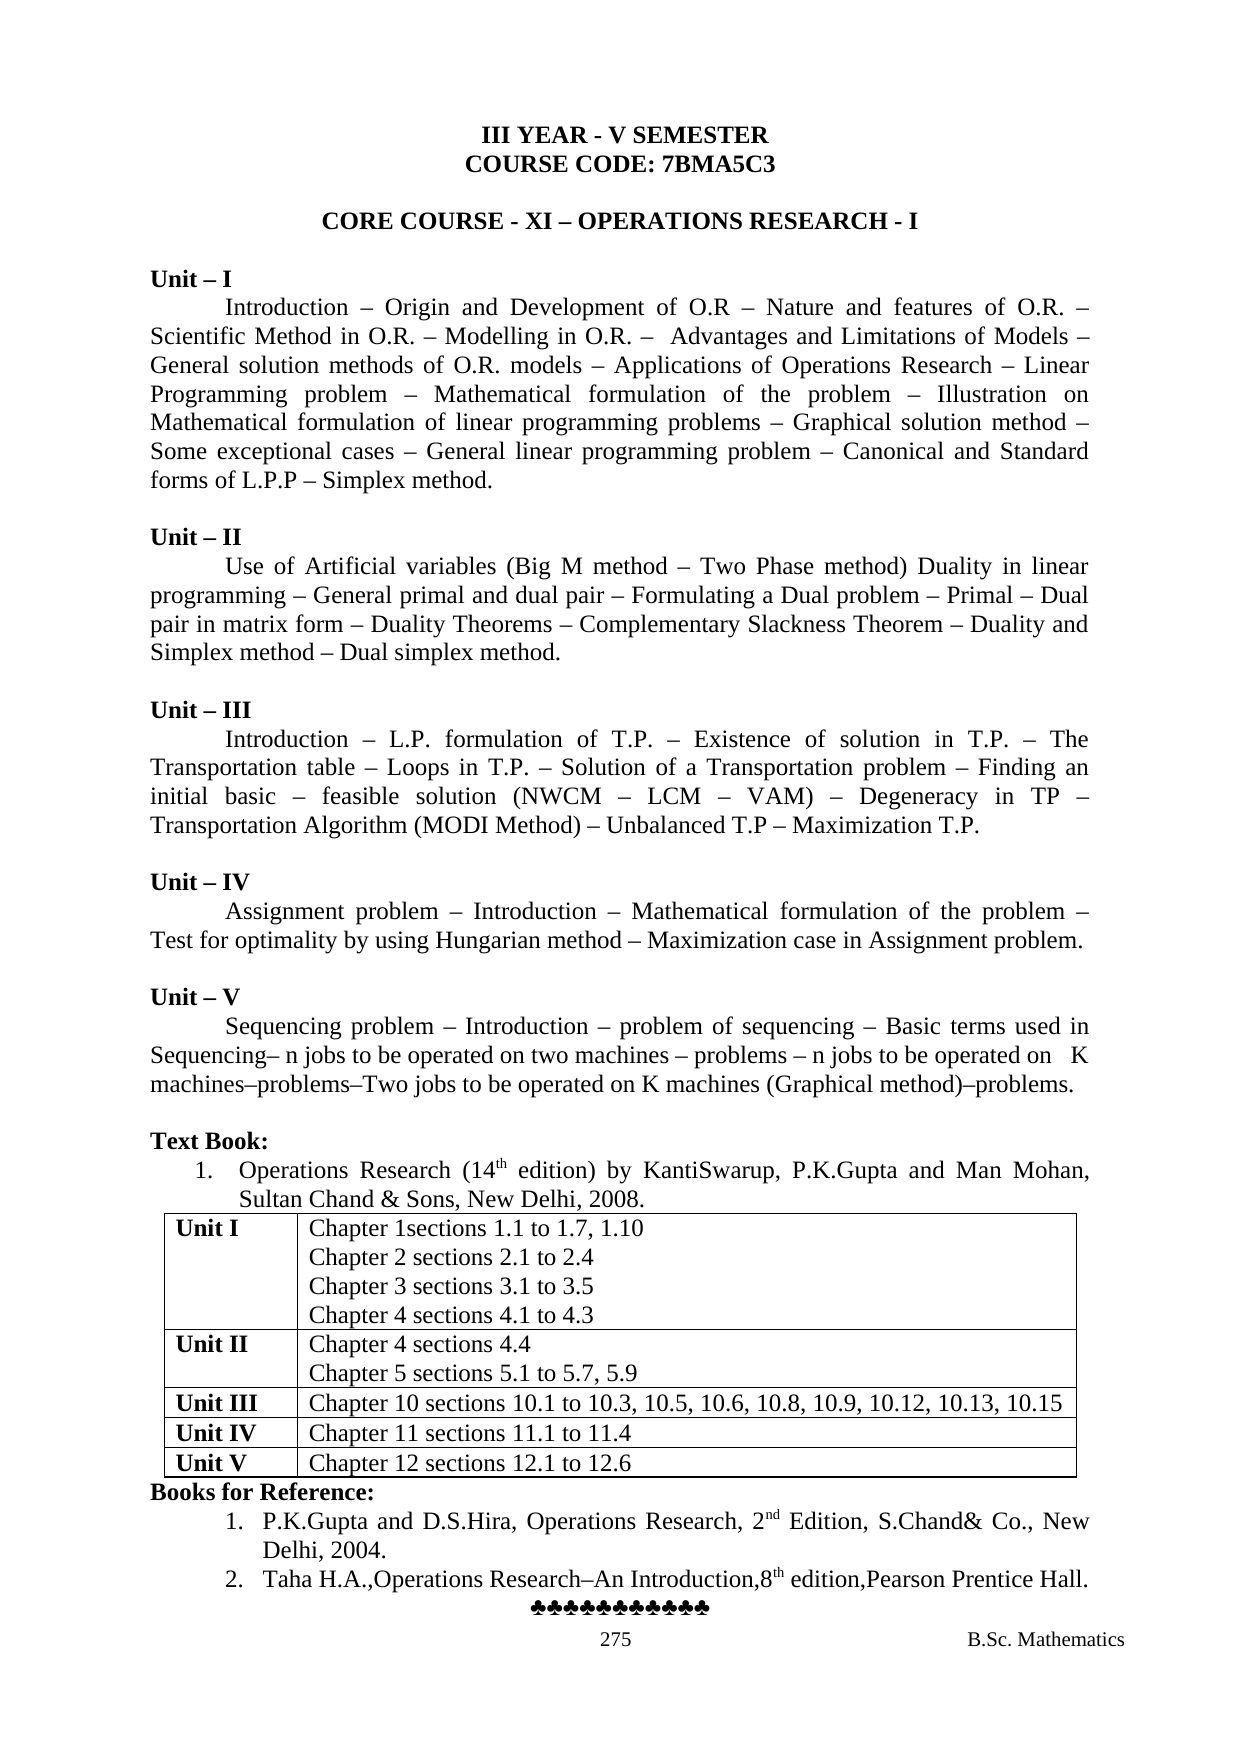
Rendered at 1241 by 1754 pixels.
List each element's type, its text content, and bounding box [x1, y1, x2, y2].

table_header Unit I [165, 1214, 297, 1328]
table_cell Chapter 10 sections 10.1 to 10.3, 10.5, 10.6, 10.8, 10.9, 10.12, 10.13, 10.15 [298, 1388, 1076, 1417]
text Unit – III [150, 695, 1090, 724]
text COURSE CODE: 7BMA5C3 [150, 149, 1090, 177]
table_header Chapter 1sections 1.1 to 1.7, 1.10 Chapter 2 sections 2.1 to 2.4 Chapter 3 sections 3.1 to 3.5 Chapter 4 sections 4.1 to 4.3 [298, 1214, 1076, 1328]
text Unit – I [150, 264, 1090, 292]
text Unit – II [150, 522, 1090, 551]
table_cell Unit III [165, 1388, 297, 1417]
text Books for Reference: [150, 1477, 1090, 1506]
table_cell Unit IV [165, 1418, 297, 1447]
text Introduction – Origin and Development of O.R – Nature and features of O.R. – Scientific Method in O.R. – Modelling in O.R. – Advantages and Limitations of Models – General solution methods of O.R. models – Applications of Operations Research – Linear Programming problem – Mathematical formulation of the problem – Illustration on Mathematical formulation of linear programming problems – Graphical solution method – Some exceptional cases – General linear programming problem – Canonical and Standard forms of L.P.P ‒ Simplex method. [150, 292, 1090, 494]
text ♣♣♣♣♣♣♣♣♣♣♣ [150, 1592, 1090, 1621]
text Use of Artificial variables (Big M method – Two Phase method) Duality in linear programming – General primal and dual pair – Formulating a Dual problem – Primal – Dual pair in matrix form ‒ Duality Theorems – Complementary Slackness Theorem ‒ Duality and Simplex method – Dual simplex method. [150, 551, 1090, 666]
list Operations Research (14th edition) by KantiSwarup, P.K.Gupta and Man Mohan, Sultan Chand & Sons, New Delhi, 2008. [194, 1155, 1090, 1212]
text Unit – IV [150, 867, 1090, 896]
text Text Book: [150, 1126, 1090, 1155]
text Unit – V [150, 982, 1090, 1011]
text Assignment problem – Introduction – Mathematical formulation of the problem ‒ Test for optimality by using Hungarian method – Maximization case in Assignment problem. [150, 896, 1090, 954]
table_cell Chapter 4 sections 4.4 Chapter 5 sections 5.1 to 5.7, 5.9 [298, 1330, 1076, 1387]
list Taha H.A.,Operations Research–An Introduction,8th edition,Pearson Prentice Hall. [225, 1564, 1090, 1592]
text Introduction – L.P. formulation of T.P. – Existence of solution in T.P. – The Transportation table – Loops in T.P. – Solution of a Transportation problem – Finding an initial basic – feasible solution (NWCM – LCM – VAM) – Degeneracy in TP – Transportation Algorithm (MODI Method) – Unbalanced T.P – Maximization T.P. [150, 724, 1090, 839]
text CORE COURSE - XI – OPERATIONS RESEARCH - I [150, 206, 1090, 235]
text III YEAR - V SEMESTER [375, 120, 1090, 149]
text Sequencing problem – Introduction – problem of sequencing ‒ Basic terms used in Sequencing– n jobs to be operated on two machines – problems – n jobs to be operated on K machines–problems–Two jobs to be operated on K machines (Graphical method)–problems. [150, 1011, 1090, 1097]
list P.K.Gupta and D.S.Hira, Operations Research, 2nd Edition, S.Chand& Co., New Delhi, 2004. [225, 1506, 1090, 1564]
table_cell Unit II [165, 1330, 297, 1387]
table_cell Unit V [165, 1448, 297, 1476]
table_cell Chapter 11 sections 11.1 to 11.4 [298, 1418, 1076, 1447]
table_cell Chapter 12 sections 12.1 to 12.6 [298, 1448, 1076, 1476]
